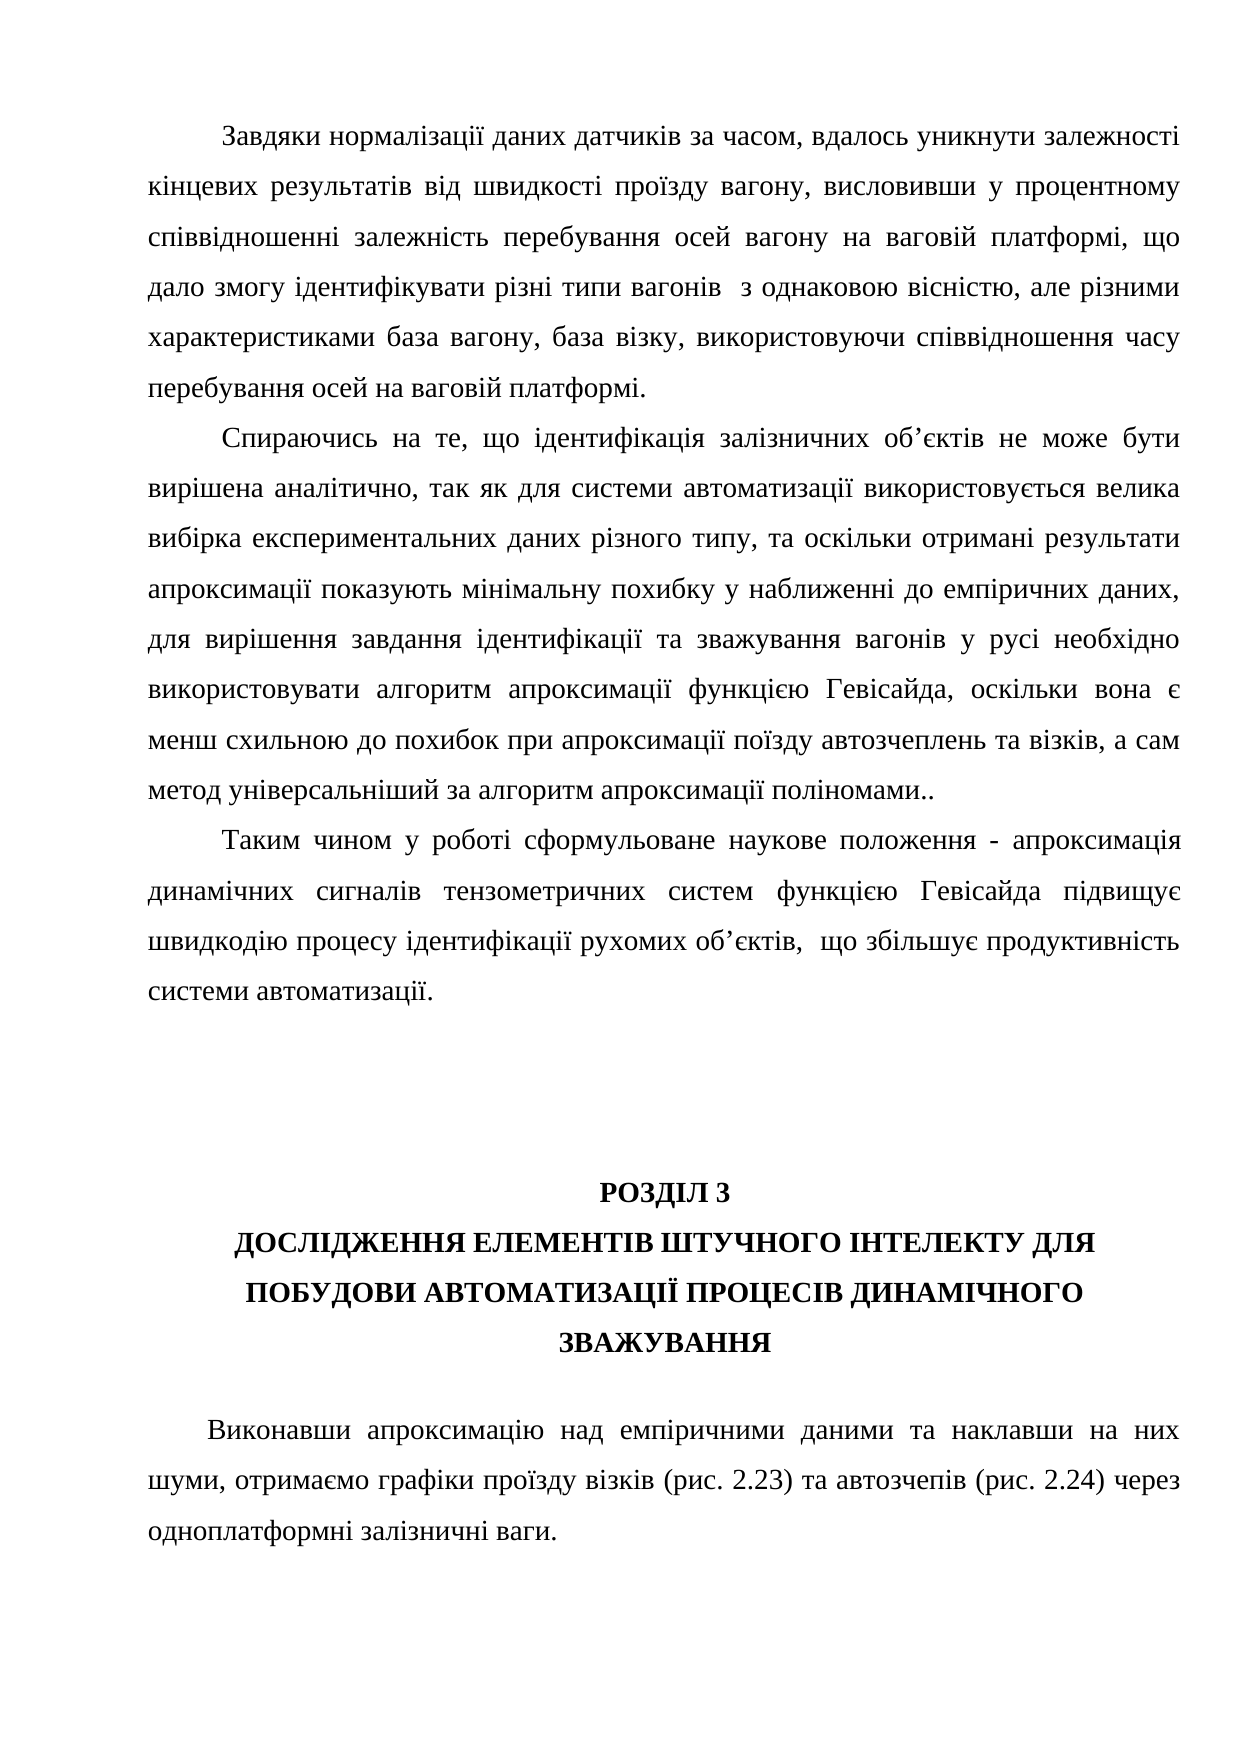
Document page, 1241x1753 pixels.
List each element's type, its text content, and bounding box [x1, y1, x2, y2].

text Таким чином у роботі сформульоване наукове положення - апроксимація динамічних сигналів тензометричних систем функцією Гевісайда підвищує швидкодію процесу ідентифікації рухомих об’єктів, що збільшує продуктивність системи автоматизації. [148, 822, 1181, 1007]
subtitle ДОСЛІДЖЕННЯ ЕЛЕМЕНТІВ ШТУЧНОГО ІНТЕЛЕКТУ ДЛЯ ПОБУДОВИ АВТОМАТИЗАЦІЇ ПРОЦЕСІВ ДИНАМІЧНОГО ЗВАЖУВАННЯ [148, 1225, 1182, 1359]
text Спираючись на те, що ідентифікація залізничних об’єктів не може бути вирішена аналітично, так як для системи автоматизації використовується велика вибірка експериментальних даних різного типу, та оскільки отримані результати апроксимації показують мінімальну похибку у наближенні до емпіричних даних, для вирішення завдання ідентифікації та зважування вагонів у русі необхідно використовувати алгоритм апроксимації функцією Гевісайда, оскільки вона є менш схильною до похибок при апроксимації поїзду автозчеплень та візків, а сам метод універсальніший за алгоритм апроксимації поліномами.. [148, 420, 1181, 806]
subtitle РОЗДІЛ 3 [148, 1175, 1182, 1208]
text Завдяки нормалізації даних датчиків за часом, вдалось уникнути залежності кінцевих результатів від швидкості проїзду вагону, висловивши у процентному співвідношенні залежність перебування осей вагону на ваговій платформі, що дало змогу ідентифікувати різні типи вагонів з однаковою вісністю, але різними характеристиками база вагону, база візку, використовуючи співвідношення часу перебування осей на ваговій платформі. [148, 118, 1181, 403]
text Виконавши апроксимацію над емпіричними даними та наклавши на них шуми, отримаємо графіки проїзду візків (рис. 2.23) та автозчепів (рис. 2.24) через одноплатформні залізничні ваги. [148, 1412, 1181, 1546]
